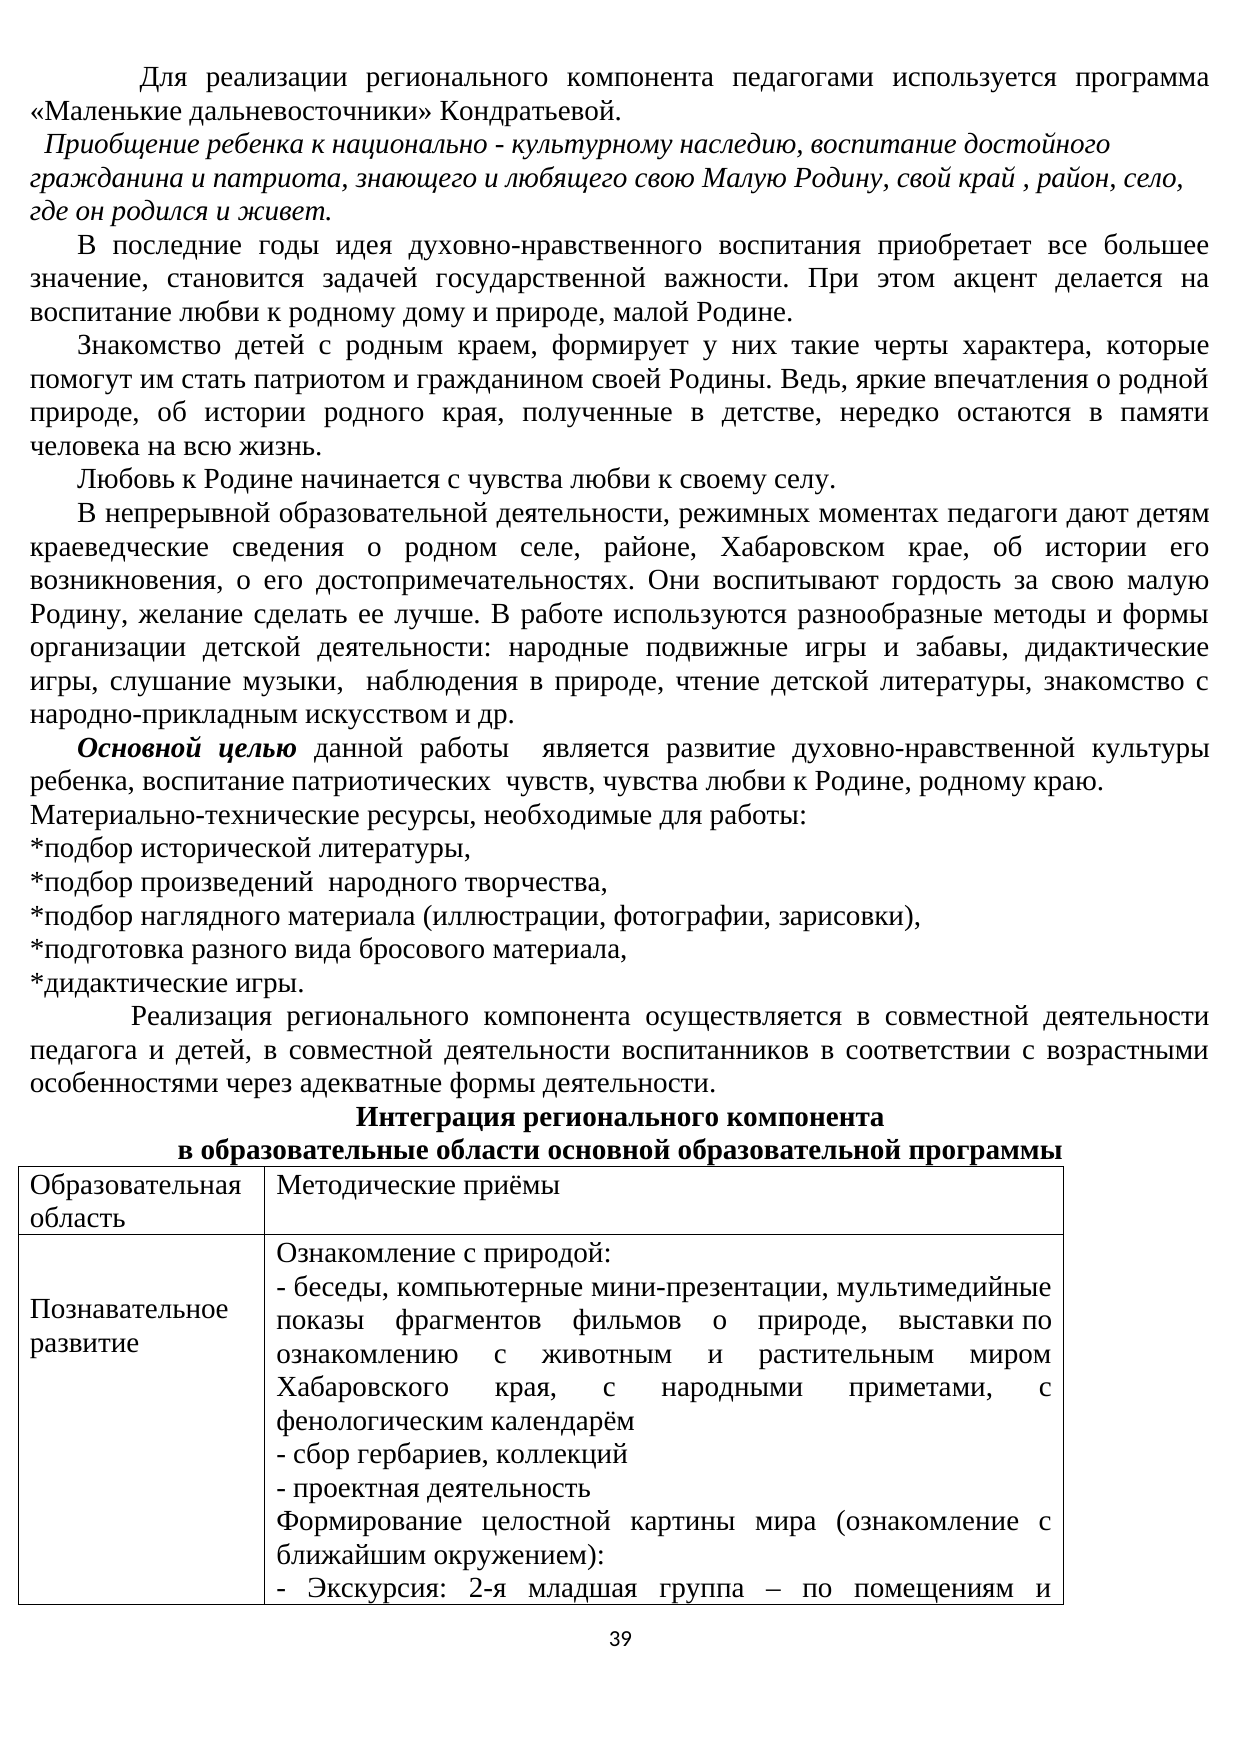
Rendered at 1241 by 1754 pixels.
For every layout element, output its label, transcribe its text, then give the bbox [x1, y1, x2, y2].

text *подготовка разного вида бросового материала, [29, 931, 1211, 965]
text В непрерывной образовательной деятельности, режимных моментах педагоги дают детям краеведческие сведения о родном селе, районе, Хабаровском крае, об истории его возникновения, о его достопримечательностях. Они воспитывают гордость за свою малую Родину, желание сделать ее лучше. В работе используются разнообразные методы и формы организации детской деятельности: народные подвижные игры и забавы, дидактические игры, слушание музыки, наблюдения в природе, чтение детской литературы, знакомство с народно-прикладным искусством и др. [29, 495, 1211, 730]
text В последние годы идея духовно-нравственного воспитания приобретает все большее значение, становится задачей государственной важности. При этом акцент делается на воспитание любви к родному дому и природе, малой Родине. [29, 227, 1211, 327]
text Приобщение ребенка к национально - культурному наследию, воспитание достойного гражданина и патриота, знающего и любящего свою Малую Родину, свой край , район, село, где он родился и живет. [29, 126, 1211, 227]
text Интеграция регионального компонента [29, 1099, 1211, 1132]
text Для реализации регионального компонента педагогами используется программа «Маленькие дальневосточники» Кондратьевой. [29, 59, 1211, 126]
text в образовательные области основной образовательной программы [29, 1132, 1211, 1166]
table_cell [19, 1235, 264, 1604]
table_header Методические приёмы [265, 1167, 1063, 1234]
table_header Образовательная область [19, 1167, 264, 1234]
text *подбор исторической литературы, [29, 831, 1211, 864]
text Любовь к Родине начинается с чувства любви к своему селу. [29, 462, 1211, 495]
text Основной целью данной работы является развитие духовно-нравственной культуры ребенка, воспитание патриотических чувств, чувства любви к Родине, родному краю. [29, 730, 1211, 797]
text *подбор наглядного материала (иллюстрации, фотографии, зарисовки), [29, 898, 1211, 931]
text *дидактические игры. [29, 965, 1211, 998]
text Реализация регионального компонента осуществляется в совместной деятельности педагога и детей, в совместной деятельности воспитанников в соответствии с возрастными особенностями через адекватные формы деятельности. [29, 998, 1211, 1099]
text Знакомство детей с родным краем, формирует у них такие черты характера, которые помогут им стать патриотом и гражданином своей Родины. Ведь, яркие впечатления о родной природе, об истории родного края, полученные в детстве, нередко остаются в памяти человека на всю жизнь. [29, 327, 1211, 462]
text *подбор произведений народного творчества, [29, 864, 1211, 898]
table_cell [265, 1235, 1063, 1604]
text Материально-технические ресурсы, необходимые для работы: [29, 797, 1211, 831]
